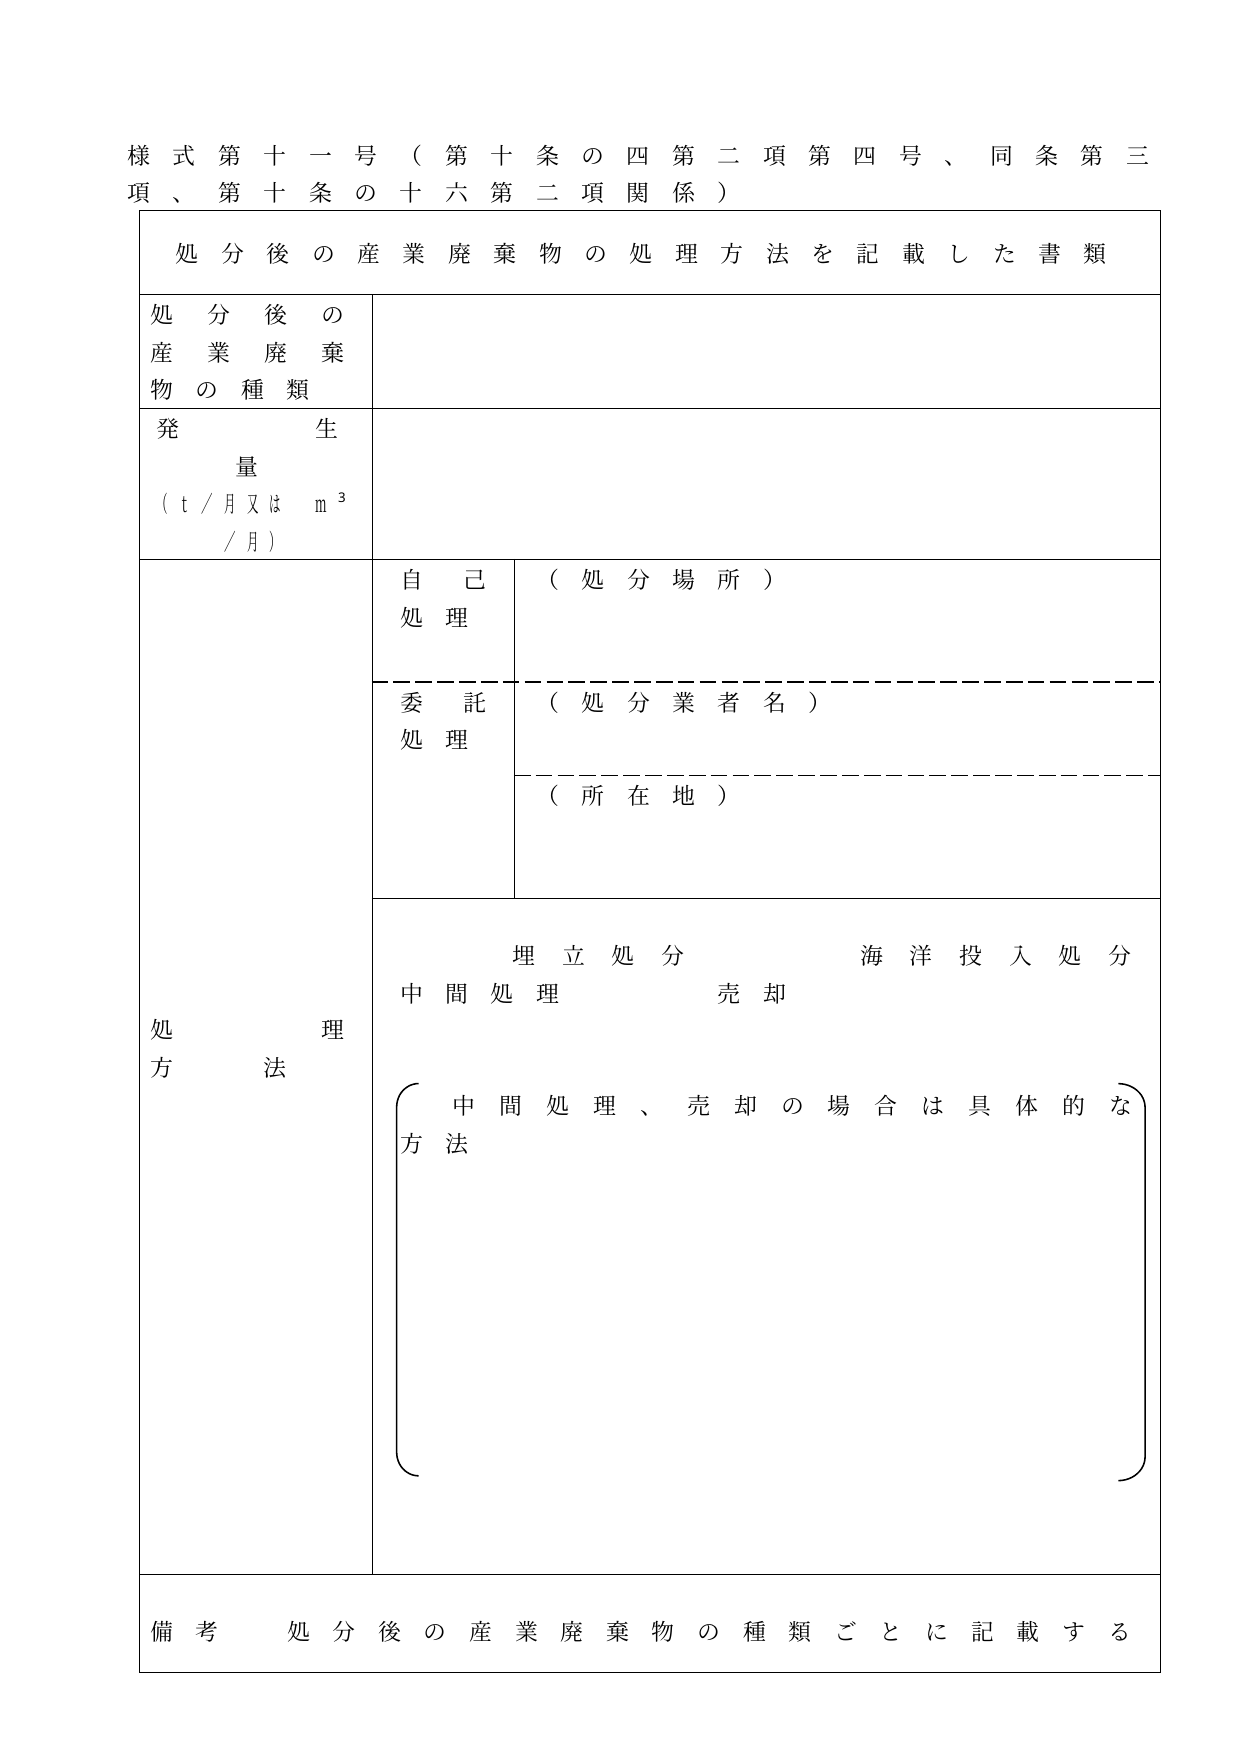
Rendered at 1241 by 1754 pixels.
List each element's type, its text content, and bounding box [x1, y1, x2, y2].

table_cell 埋立処分 海洋投入処分 中間処理 売却 中間処理、売却の場合は具体的な方法 [373, 899, 1160, 1574]
table_cell 処分後の産業廃棄物の種類 [140, 295, 372, 408]
table_cell （処分業者名） [515, 681, 1160, 774]
table_cell （所在地） [515, 775, 1160, 898]
table_cell [373, 409, 1160, 559]
table_cell 処 理 方 法 [140, 560, 372, 1574]
table_cell （処分場所） [515, 560, 1160, 681]
table_cell 自己処理 [373, 560, 514, 681]
table_header 処分後の産業廃棄物の処理方法を記載した書類 [140, 211, 1160, 294]
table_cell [140, 1575, 1160, 1672]
table_cell 発 生 量 （ｔ／月又は ｍ3／月） [140, 409, 372, 559]
table_cell 委託処理 [373, 681, 514, 898]
text 様式第十一号（第十条の四第二項第四号、同条第三項、第十条の十六第二項関係） [127, 135, 1172, 210]
table_cell [373, 295, 1160, 408]
